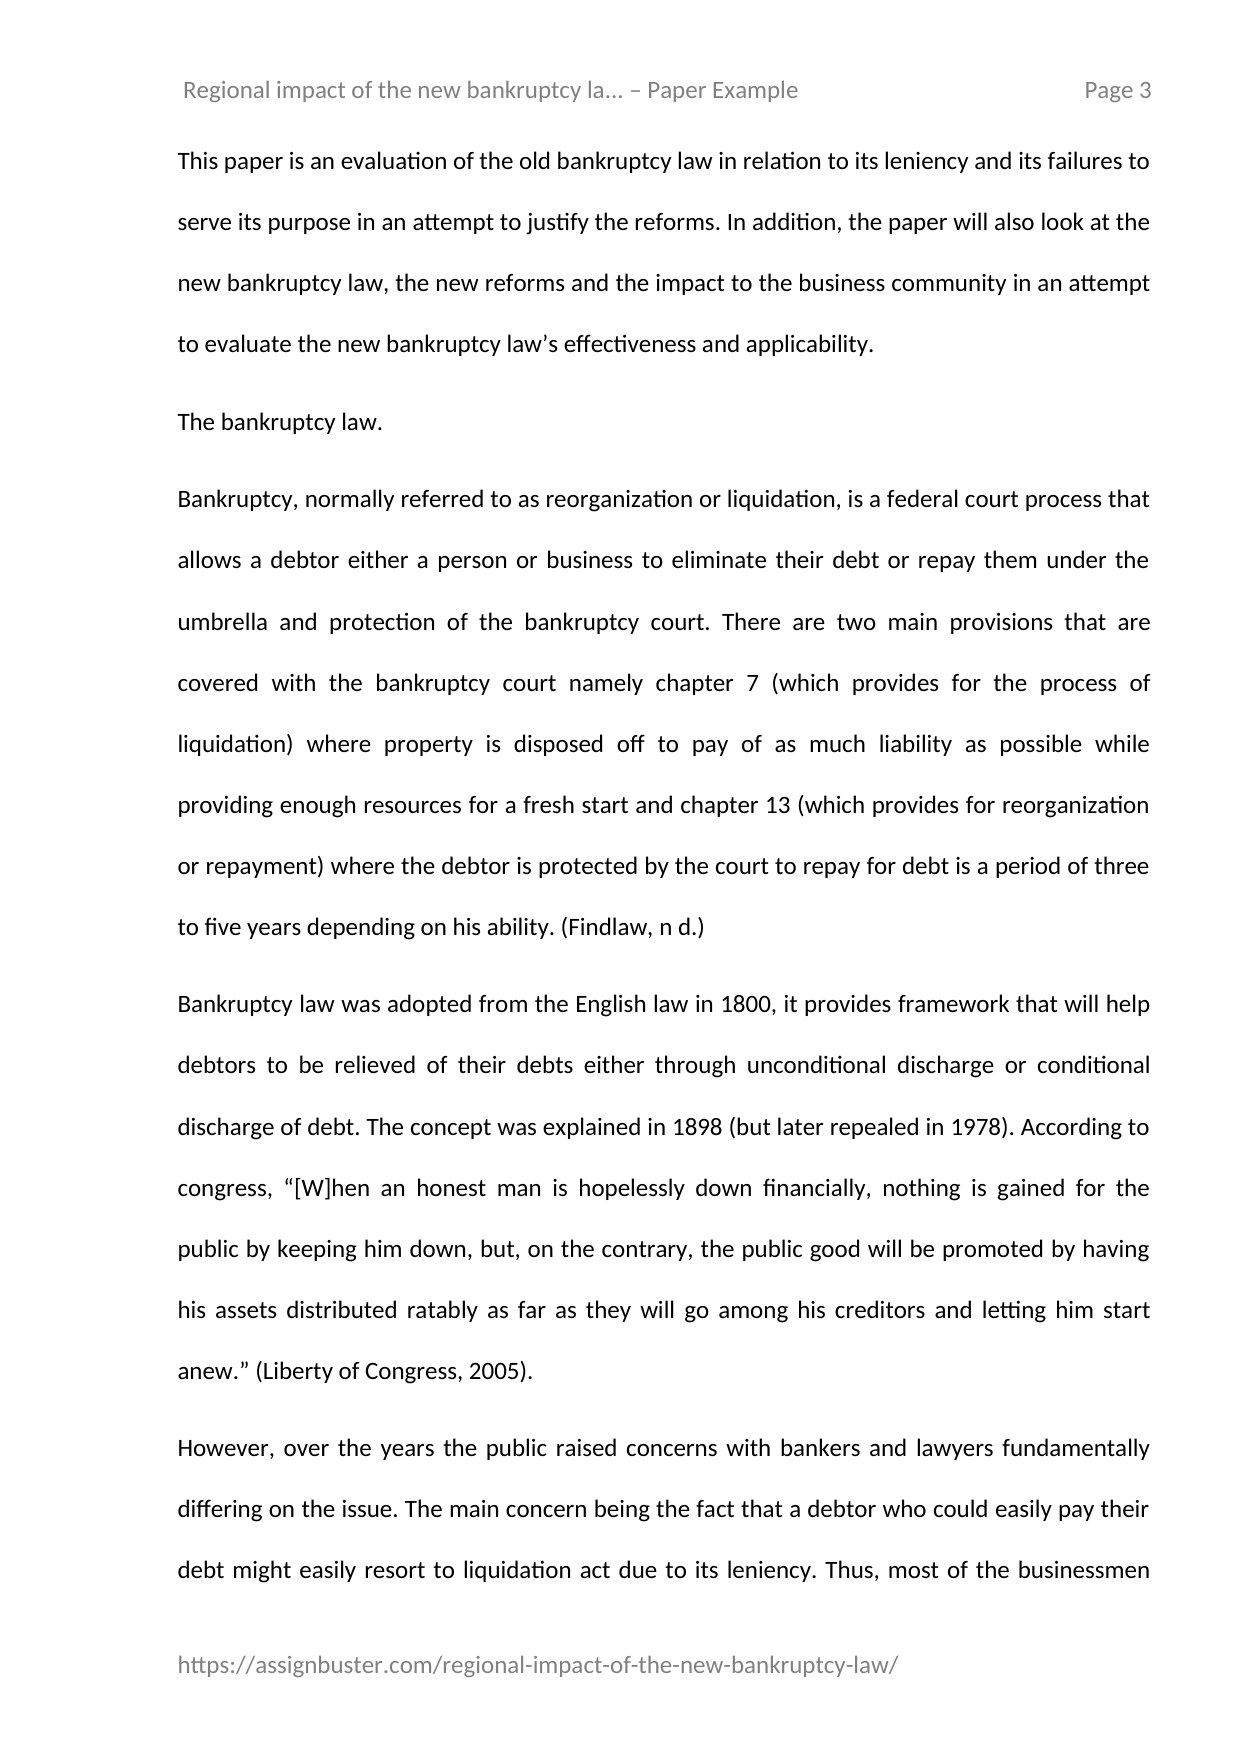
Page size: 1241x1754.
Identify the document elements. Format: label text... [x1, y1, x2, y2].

text Bankruptcy, normally referred to as reorganization or liquidation, is a federal court process that allows a debtor either a person or business to eliminate their debt or repay them under the umbrella and protection of the bankruptcy court. There are two main provisions that are covered with the bankruptcy court namely chapter 7 (which provides for the process of liquidation) where property is disposed off to pay of as much liability as possible while providing enough resources for a fresh start and chapter 13 (which provides for reorganization or repayment) where the debtor is protected by the court to repay for debt is a period of three to five years depending on his ability. (Findlaw, n d.) [177, 483, 1152, 941]
text This paper is an evaluation of the old bankruptcy law in relation to its leniency and its failures to serve its purpose in an attempt to justify the reforms. In addition, the paper will also look at the new bankruptcy law, the new reforms and the impact to the business community in an attempt to evaluate the new bankruptcy law’s effectiveness and applicability. [177, 145, 1152, 359]
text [177, 1432, 1152, 1585]
text Bankruptcy law was adopted from the English law in 1800, it provides framework that will help debtors to be relieved of their debts either through unconditional discharge or conditional discharge of debt. The concept was explained in 1898 (but later repealed in 1978). According to congress, “[W]hen an honest man is hopelessly down financially, nothing is gained for the public by keeping him down, but, on the contrary, the public good will be promoted by having his assets distributed ratably as far as they will go among his creditors and letting him start anew.” (Liberty of Congress, 2005). [177, 988, 1152, 1385]
text The bankruptcy law. [177, 406, 1152, 436]
